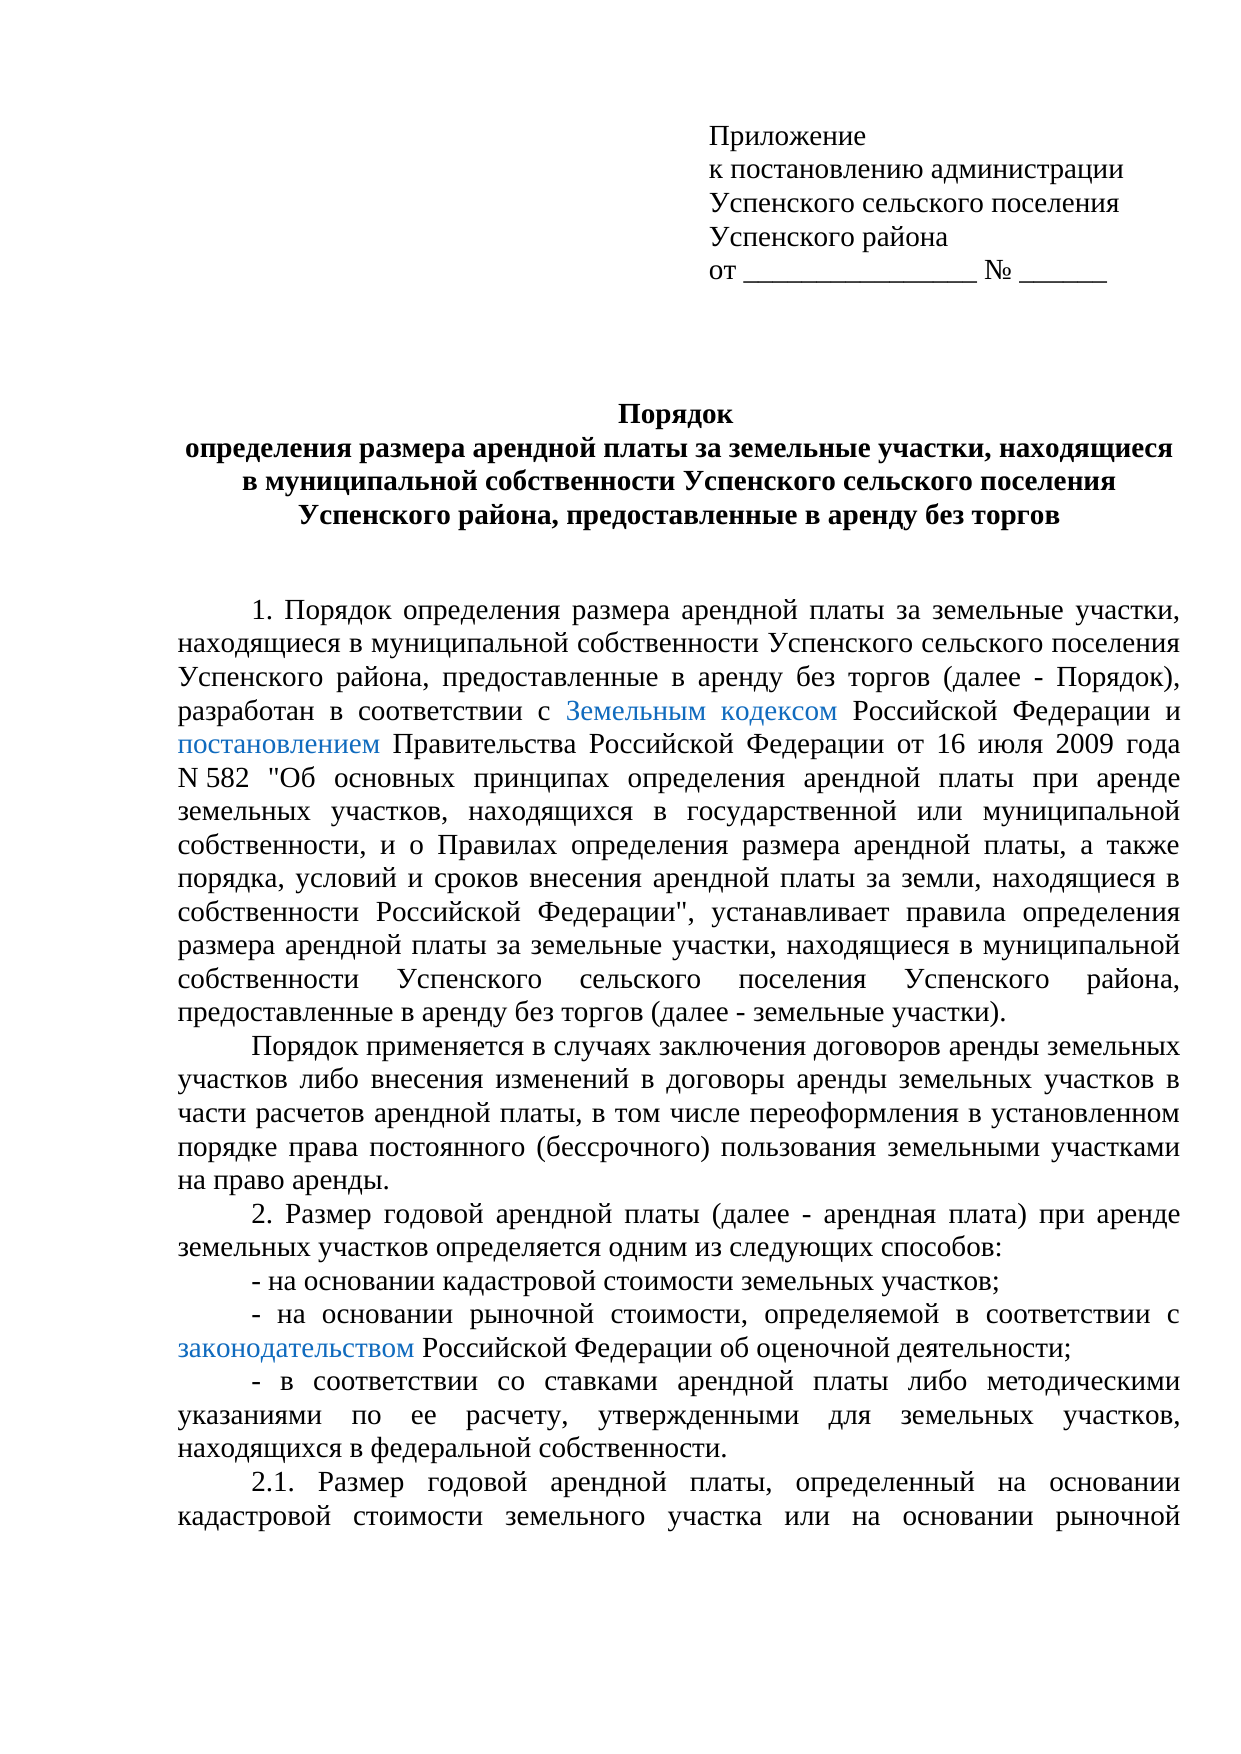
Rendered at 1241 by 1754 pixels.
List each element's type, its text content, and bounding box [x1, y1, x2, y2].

text Успенского района [709, 219, 1181, 252]
text 2. Размер годовой арендной платы (далее - арендная плата) при аренде земельных участков определяется одним из следующих способов: [177, 1196, 1181, 1263]
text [177, 1464, 1181, 1531]
text 1. Порядок определения размера арендной платы за земельные участки, находящиеся в муниципальной собственности Успенского сельского поселения Успенского района, предоставленные в аренду без торгов (далее - Порядок), разработан в соответствии с Земельным кодексом Российской Федерации и постановлением Правительства Российской Федерации от 16 июля 2009 года N 582 "Об основных принципах определения арендной платы при аренде земельных участков, находящихся в государственной или муниципальной собственности, и о Правилах определения размера арендной платы, а также порядка, условий и сроков внесения арендной платы за земли, находящиеся в собственности Российской Федерации", устанавливает правила определения размера арендной платы за земельные участки, находящиеся в муниципальной собственности Успенского сельского поселения Успенского района, предоставленные в аренду без торгов (далее - земельные участки). [177, 592, 1181, 1028]
text - на основании рыночной стоимости, определяемой в соответствии с законодательством Российской Федерации об оценочной деятельности; [177, 1296, 1181, 1363]
text Порядок определения размера арендной платы за земельные участки, находящиеся в муниципальной собственности Успенского сельского поселения Успенского района, предоставленные в аренду без торгов [177, 396, 1181, 558]
text - на основании кадастровой стоимости земельных участков; [177, 1263, 1181, 1296]
text от ________________ № ______ [709, 252, 1181, 286]
text к постановлению администрации Успенского сельского поселения [709, 152, 1181, 219]
text Порядок применяется в случаях заключения договоров аренды земельных участков либо внесения изменений в договоры аренды земельных участков в части расчетов арендной платы, в том числе переоформления в установленном порядке права постоянного (бессрочного) пользования земельными участками на право аренды. [177, 1028, 1181, 1196]
text - в соответствии со ставками арендной платы либо методическими указаниями по ее расчету, утвержденными для земельных участков, находящихся в федеральной собственности. [177, 1363, 1181, 1464]
text Приложение [709, 118, 1181, 152]
